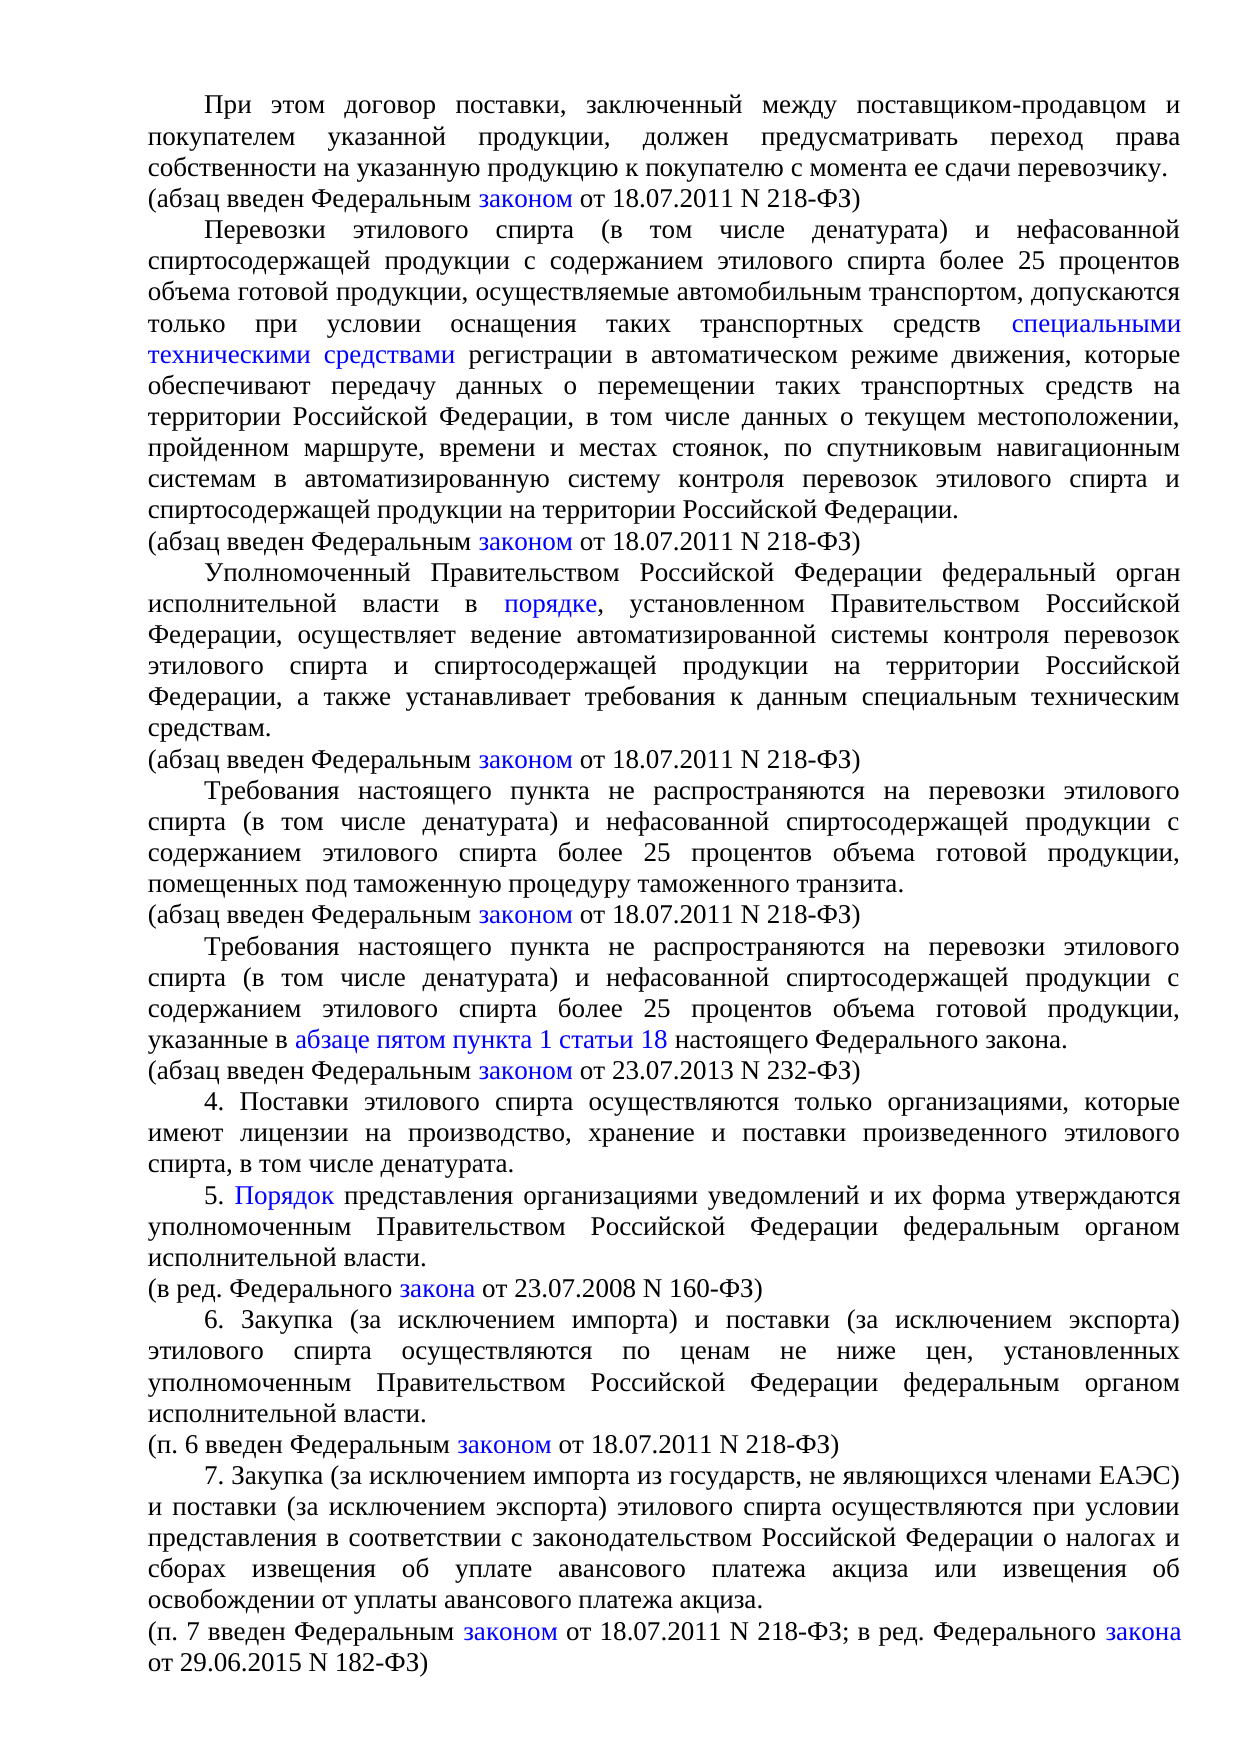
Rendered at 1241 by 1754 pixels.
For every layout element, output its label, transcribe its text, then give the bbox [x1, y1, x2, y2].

text 5. Порядок представления организациями уведомлений и их форма утверждаются уполномоченным Правительством Российской Федерации федеральным органом исполнительной власти. [148, 1179, 1181, 1272]
text (в ред. Федерального закона от 23.07.2008 N 160-ФЗ) [148, 1272, 1181, 1303]
text (абзац введен Федеральным законом от 18.07.2011 N 218-ФЗ) [148, 898, 1181, 929]
text (абзац введен Федеральным законом от 23.07.2013 N 232-ФЗ) [148, 1054, 1181, 1085]
text При этом договор поставки, заключенный между поставщиком-продавцом и покупателем указанной продукции, должен предусматривать переход права собственности на указанную продукцию к покупателю с момента ее сдачи перевозчику. [148, 89, 1181, 182]
text 6. Закупка (за исключением импорта) и поставки (за исключением экспорта) этилового спирта осуществляются по ценам не ниже цен, установленных уполномоченным Правительством Российской Федерации федеральным органом исполнительной власти. [148, 1303, 1181, 1428]
text Уполномоченный Правительством Российской Федерации федеральный орган исполнительной власти в порядке, установленном Правительством Российской Федерации, осуществляет ведение автоматизированной системы контроля перевозок этилового спирта и спиртосодержащей продукции на территории Российской Федерации, а также устанавливает требования к данным специальным техническим средствам. [148, 556, 1181, 743]
text (п. 6 введен Федеральным законом от 18.07.2011 N 218-ФЗ) [148, 1428, 1181, 1459]
text (абзац введен Федеральным законом от 18.07.2011 N 218-ФЗ) [148, 525, 1181, 556]
text Требования настоящего пункта не распространяются на перевозки этилового спирта (в том числе денатурата) и нефасованной спиртосодержащей продукции с содержанием этилового спирта более 25 процентов объема готовой продукции, помещенных под таможенную процедуру таможенного транзита. [148, 774, 1181, 898]
text 4. Поставки этилового спирта осуществляются только организациями, которые имеют лицензии на производство, хранение и поставки произведенного этилового спирта, в том числе денатурата. [148, 1085, 1181, 1179]
text (абзац введен Федеральным законом от 18.07.2011 N 218-ФЗ) [148, 743, 1181, 774]
text (абзац введен Федеральным законом от 18.07.2011 N 218-ФЗ) [148, 182, 1181, 213]
text 7. Закупка (за исключением импорта из государств, не являющихся членами ЕАЭС) и поставки (за исключением экспорта) этилового спирта осуществляются при условии представления в соответствии с законодательством Российской Федерации о налогах и сборах извещения об уплате авансового платежа акциза или извещения об освобождении от уплаты авансового платежа акциза. [148, 1459, 1181, 1615]
text Требования настоящего пункта не распространяются на перевозки этилового спирта (в том числе денатурата) и нефасованной спиртосодержащей продукции с содержанием этилового спирта более 25 процентов объема готовой продукции, указанные в абзаце пятом пункта 1 статьи 18 настоящего Федерального закона. [148, 929, 1181, 1054]
text Перевозки этилового спирта (в том числе денатурата) и нефасованной спиртосодержащей продукции с содержанием этилового спирта более 25 процентов объема готовой продукции, осуществляемые автомобильным транспортом, допускаются только при условии оснащения таких транспортных средств специальными техническими средствами регистрации в автоматическом режиме движения, которые обеспечивают передачу данных о перемещении таких транспортных средств на территории Российской Федерации, в том числе данных о текущем местоположении, пройденном маршруте, времени и местах стоянок, по спутниковым навигационным системам в автоматизированную систему контроля перевозок этилового спирта и спиртосодержащей продукции на территории Российской Федерации. [148, 213, 1181, 525]
text (п. 7 введен Федеральным законом от 18.07.2011 N 218-ФЗ; в ред. Федерального закона от 29.06.2015 N 182-ФЗ) [148, 1615, 1181, 1677]
